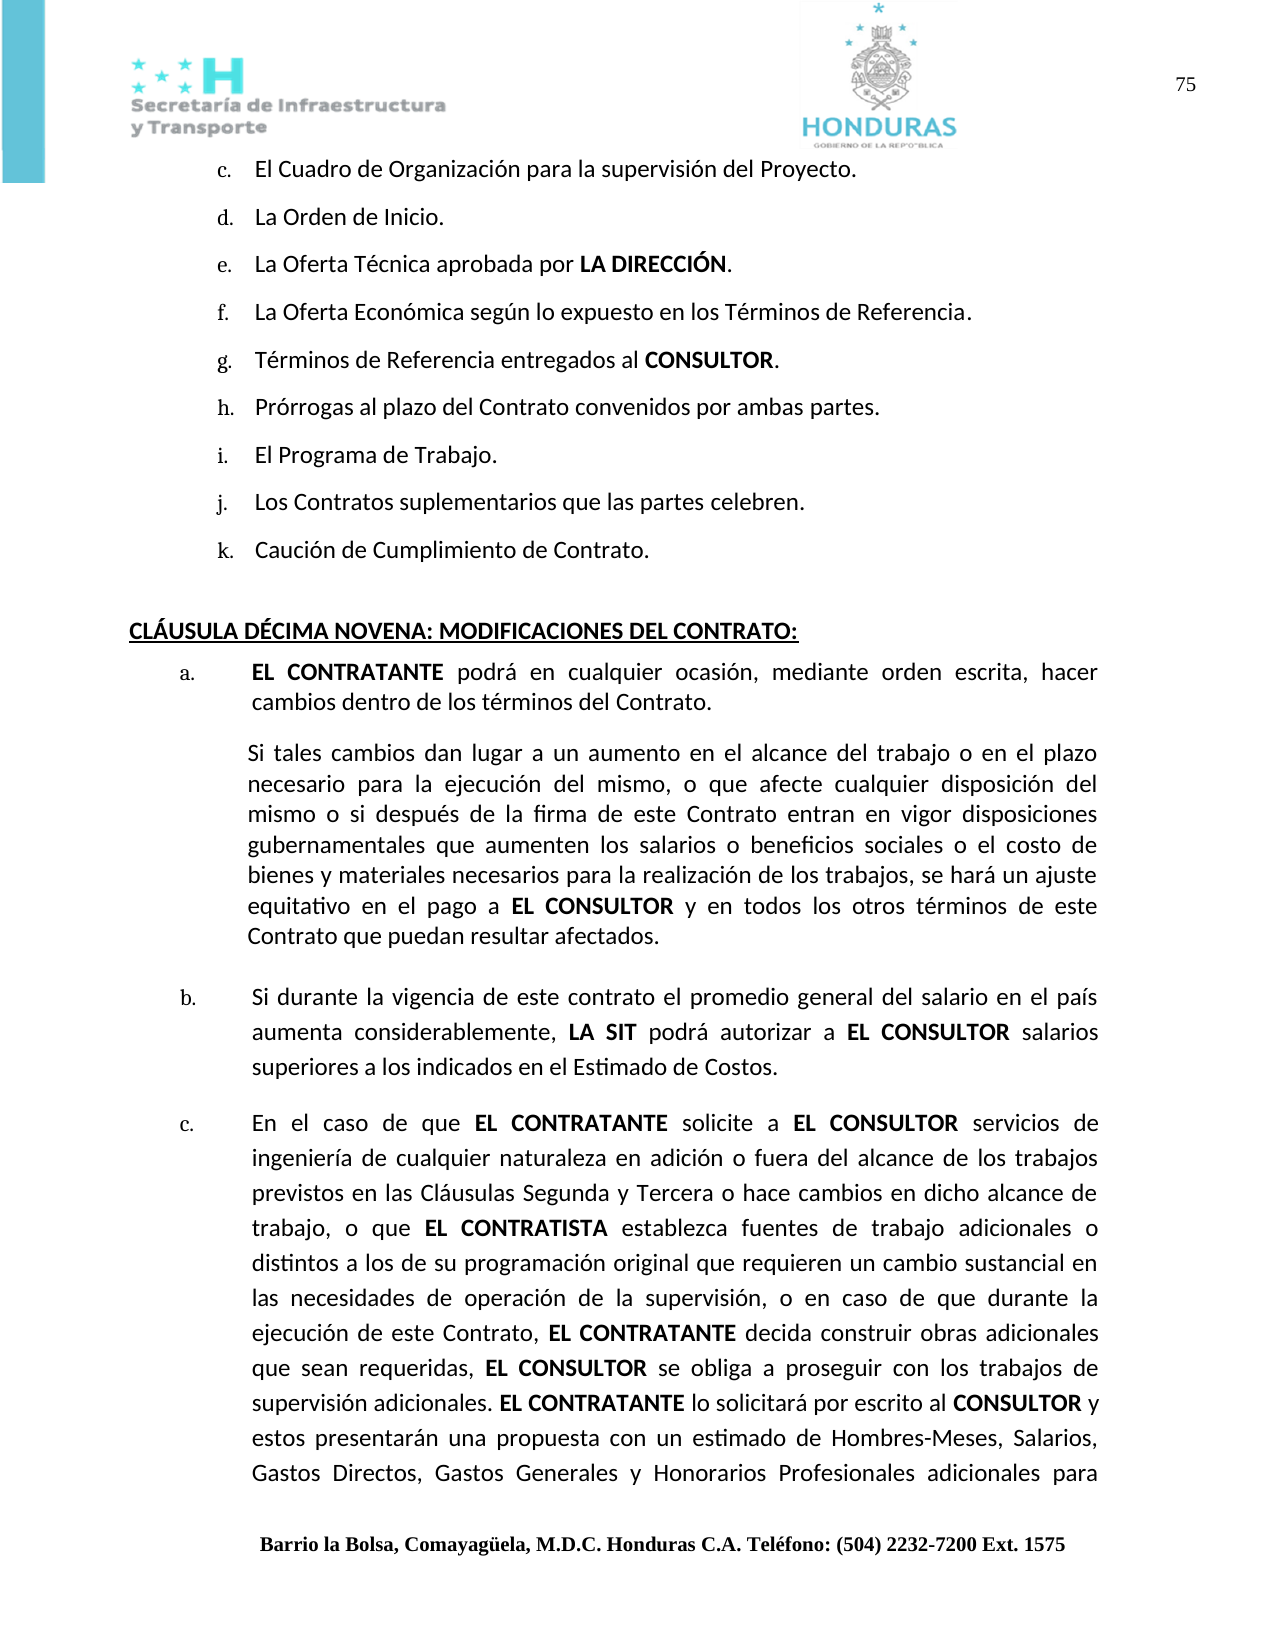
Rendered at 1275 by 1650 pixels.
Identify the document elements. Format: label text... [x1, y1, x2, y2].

list La Oferta Económica según lo expuesto en los Términos de Referencia. [217, 299, 1196, 326]
list EL CONTRATANTE podrá en cualquier ocasión, mediante orden escrita, hacer cambios dentro de los términos del Contrato. [179, 656, 1099, 716]
list Si durante la vigencia de este contrato el promedio general del salario en el país aumenta considerablemente, LA SIT podrá autorizar a EL CONSULTOR salarios superiores a los indicados en el Estimado de Costos. [179, 982, 1098, 1082]
list El Programa de Trabajo. [217, 442, 1196, 469]
text CLÁUSULA DÉCIMA NOVENA: MODIFICACIONES DEL CONTRATO: [129, 615, 1196, 646]
list Caución de Cumplimiento de Contrato. [217, 537, 1196, 564]
list El Cuadro de Organización para la supervisión del Proyecto. [217, 156, 1196, 183]
list La Oferta Técnica aprobada por LA DIRECCIÓN. [217, 251, 1196, 278]
list Prórrogas al plazo del Contrato convenidos por ambas partes. [217, 394, 1196, 421]
list Términos de Referencia entregados al CONSULTOR. [217, 347, 1196, 373]
list Los Contratos suplementarios que las partes celebren. [217, 489, 1196, 516]
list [179, 1107, 1099, 1488]
list La Orden de Inicio. [217, 204, 1196, 231]
text Si tales cambios dan lugar a un aumento en el alcance del trabajo o en el plazo necesario para la ejecución del mismo, o que afecte cualquier disposición del mismo o si después de la firma de este Contrato entran en vigor disposiciones gubernamentales que aumenten los salarios o beneficios sociales o el costo de bienes y materiales necesarios para la realización de los trabajos, se hará un ajuste equitativo en el pago a EL CONSULTOR y en todos los otros términos de este Contrato que puedan resultar afectados. [247, 737, 1098, 951]
picture [0, 0, 958, 183]
